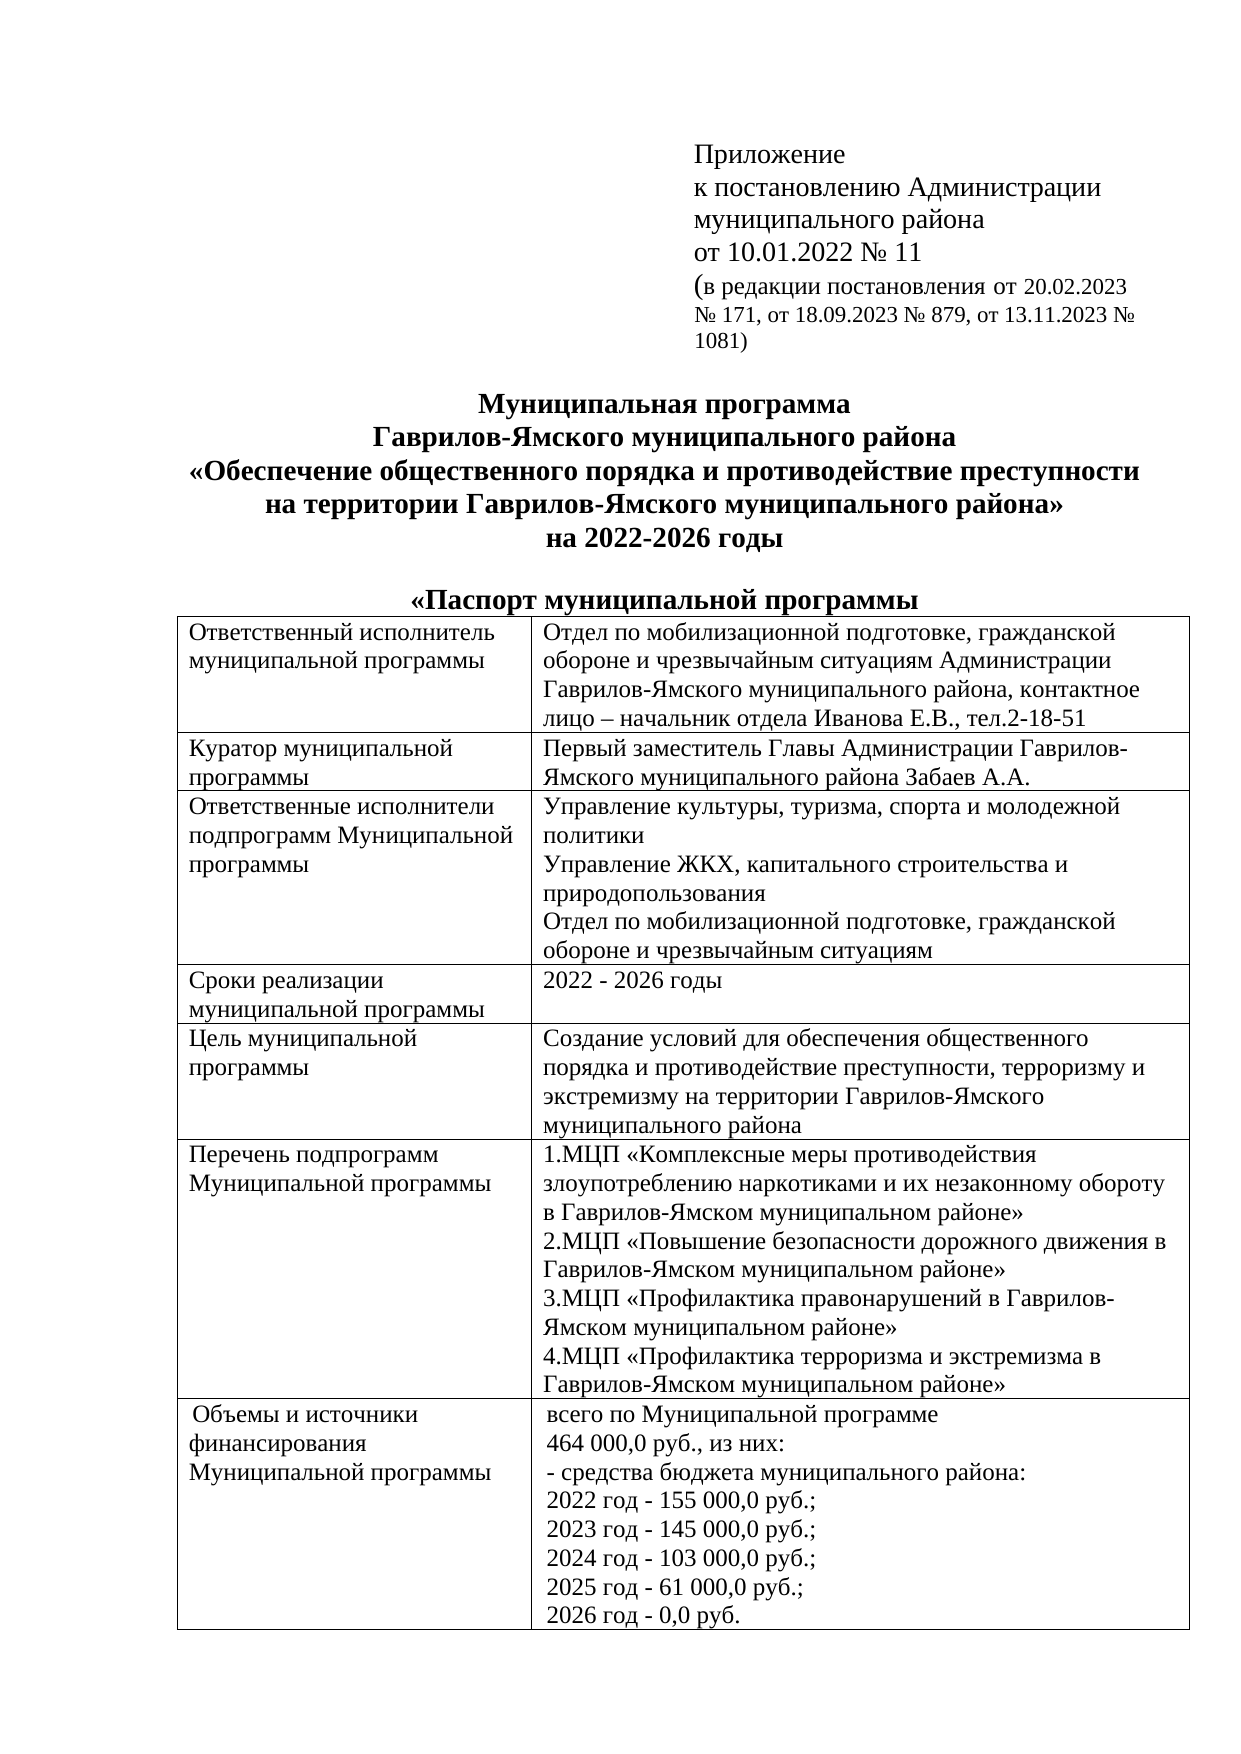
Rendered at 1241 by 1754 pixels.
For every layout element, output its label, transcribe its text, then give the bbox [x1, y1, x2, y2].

table_header Ответственный исполнитель муниципальной программы [178, 617, 531, 732]
text к постановлению Администрации [693, 170, 1152, 202]
table_cell Первый заместитель Главы Администрации Гаврилов-Ямского муниципального района Забаев А.А. [532, 733, 1189, 790]
table_cell 1.МЦП «Комплексные меры противодействия злоупотреблению наркотиками и их незаконному обороту в Гаврилов-Ямском муниципальном районе» 2.МЦП «Повышение безопасности дорожного движения в Гаврилов-Ямском муниципальном районе» 3.МЦП «Профилактика правонарушений в Гаврилов-Ямском муниципальном районе» 4.МЦП «Профилактика терроризма и экстремизма в Гаврилов-Ямском муниципальном районе» [532, 1140, 1189, 1398]
text Муниципальная программа [177, 386, 1152, 419]
table_cell Ответственные исполнители подпрограмм Муниципальной программы [178, 791, 531, 964]
text Приложение [177, 137, 1152, 170]
table_header Отдел по мобилизационной подготовке, гражданской обороне и чрезвычайным ситуациям Администрации Гаврилов-Ямского муниципального района, контактное лицо – начальник отдела Иванова Е.В., тел.2-18-51 [532, 617, 1189, 732]
table_cell Цель муниципальной программы [178, 1024, 531, 1138]
text муниципального района [621, 202, 1152, 235]
text Гаврилов-Ямского муниципального района [177, 419, 1152, 453]
table_cell Объемы и источники финансирования Муниципальной программы [178, 1399, 531, 1629]
text (в редакции постановления от 20.02.2023 № 171, от 18.09.2023 № 879, от 13.11.2023 № 1081) [693, 267, 1152, 353]
text на территории Гаврилов-Ямского муниципального района» [177, 486, 1152, 520]
text «Паспорт муниципальной программы [177, 582, 1152, 616]
text на 2022-2026 годы [177, 520, 1152, 553]
table_cell Создание условий для обеспечения общественного порядка и противодействие преступности, терроризму и экстремизму на территории Гаврилов-Ямского муниципального района [532, 1024, 1189, 1138]
table_cell Перечень подпрограмм Муниципальной программы [178, 1140, 531, 1398]
table_cell 2022 - 2026 годы [532, 965, 1189, 1022]
table_cell Управление культуры, туризма, спорта и молодежной политики Управление ЖКХ, капитального строительства и природопользования Отдел по мобилизационной подготовке, гражданской обороне и чрезвычайным ситуациям [532, 791, 1189, 964]
table_cell всего по Муниципальной программе 464 000,0 руб., из них: - средства бюджета муниципального района: 2022 год - 155 000,0 руб.; 2023 год - 145 000,0 руб.; 2024 год - 103 000,0 руб.; 2025 год - 61 000,0 руб.; 2026 год - 0,0 руб. [532, 1399, 1189, 1629]
table_cell Сроки реализации муниципальной программы [178, 965, 531, 1022]
text от 10.01.2022 № 11 [621, 235, 1152, 267]
text «Обеспечение общественного порядка и противодействие преступности [177, 453, 1152, 486]
table_cell Куратор муниципальной программы [178, 733, 531, 790]
